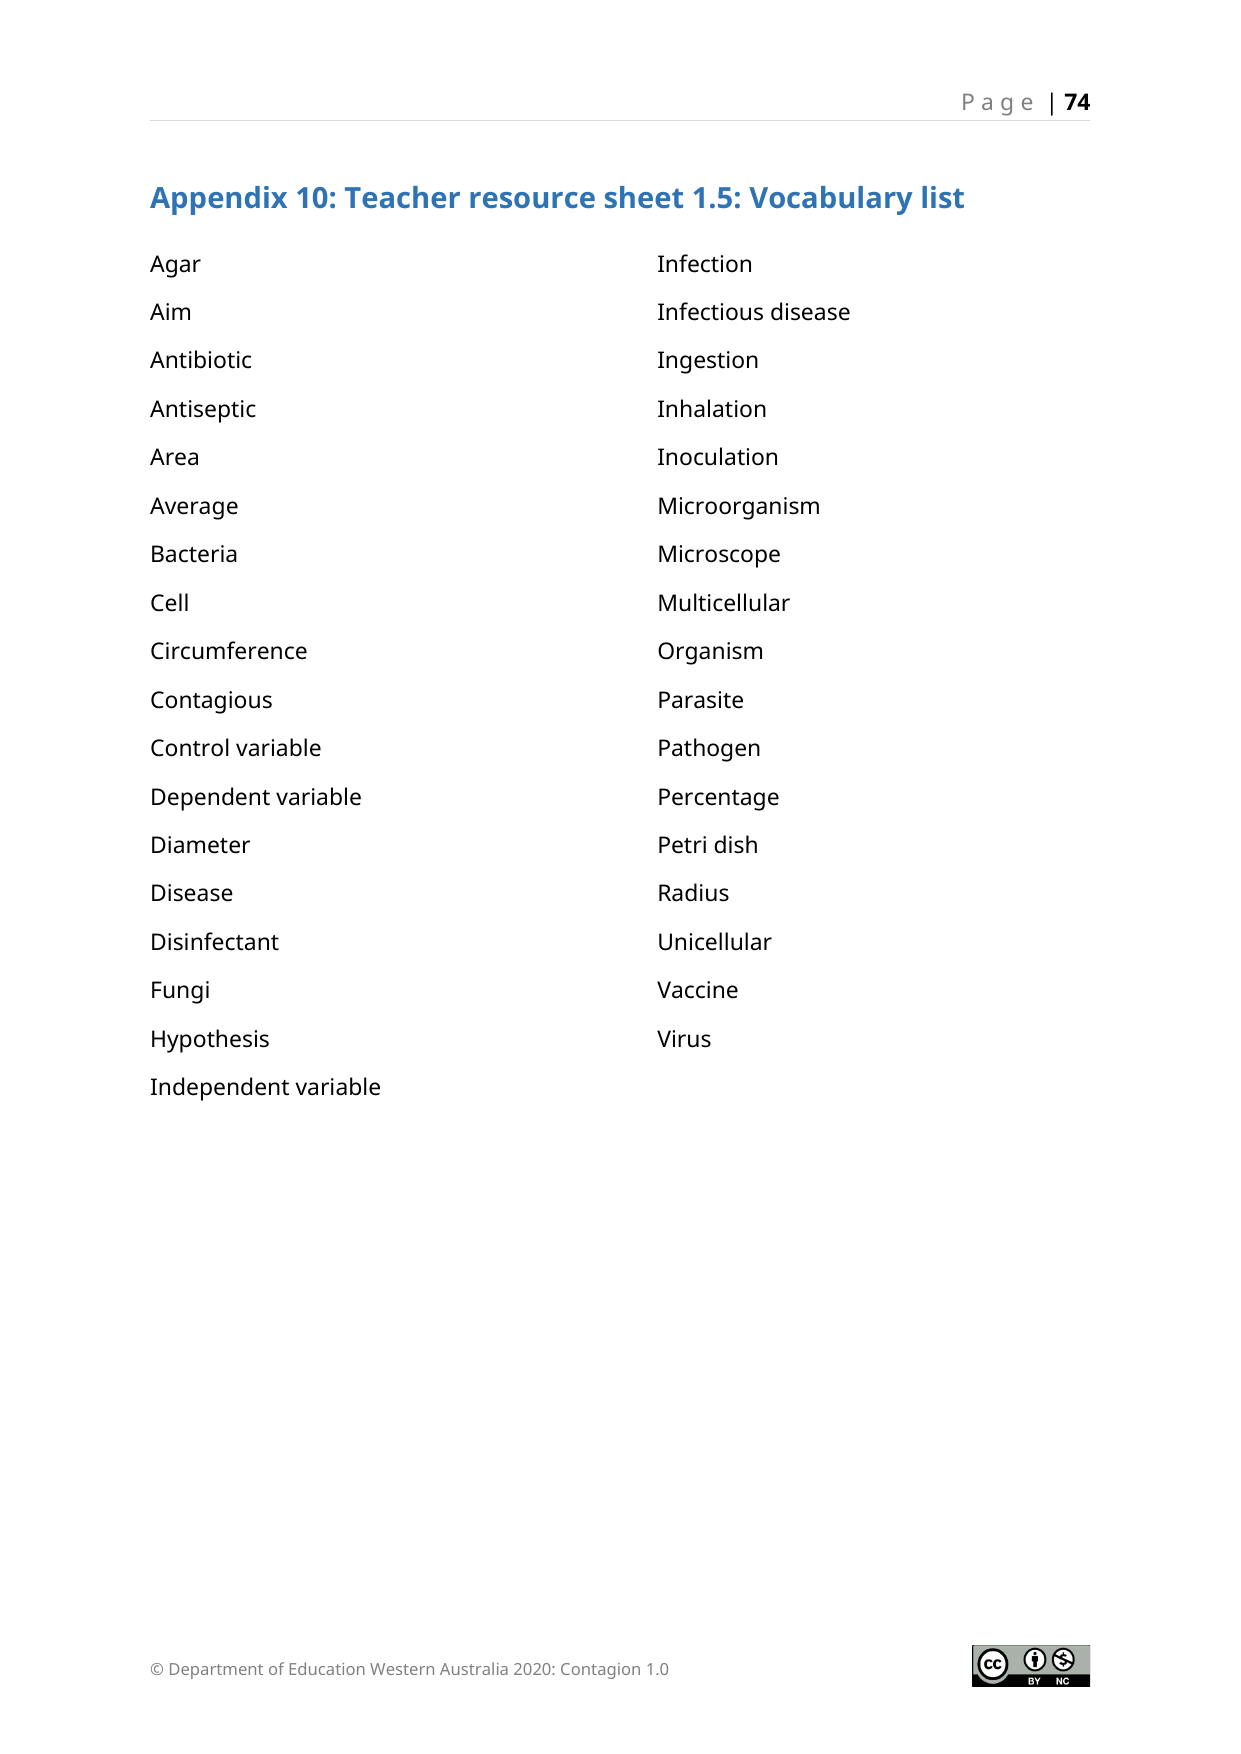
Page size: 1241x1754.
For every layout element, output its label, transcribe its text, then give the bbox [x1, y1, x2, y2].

text Disinfectant [150, 926, 583, 957]
text Virus [657, 1023, 1090, 1054]
text Organism [657, 635, 1090, 666]
text Contagious [150, 683, 583, 715]
text Circumference [150, 635, 583, 666]
text Disease [150, 877, 583, 908]
text Infection [657, 248, 1090, 279]
text Infectious disease [657, 296, 1090, 327]
text Fungi [150, 974, 583, 1005]
text Dependent variable [150, 780, 583, 812]
text Hypothesis [150, 1023, 583, 1054]
text Pathogen [657, 732, 1090, 763]
text Antiseptic [150, 393, 583, 424]
text Petri dish [657, 829, 1090, 860]
text Area [150, 441, 583, 473]
text Multicellular [657, 587, 1090, 618]
text Percentage [657, 780, 1090, 812]
text Agar [150, 248, 583, 279]
text Parasite [657, 683, 1090, 715]
text Vaccine [657, 974, 1090, 1005]
text Radius [657, 877, 1090, 908]
text Control variable [150, 732, 583, 763]
text Cell [150, 587, 583, 618]
picture [972, 1645, 1091, 1687]
text Unicellular [657, 926, 1090, 957]
text Inhalation [657, 393, 1090, 424]
text Ingestion [657, 344, 1090, 376]
text Average [150, 490, 583, 521]
text Microorganism [657, 490, 1090, 521]
text Inoculation [657, 441, 1090, 473]
text Antibiotic [150, 344, 583, 376]
subtitle Appendix 10: Teacher resource sheet 1.5: Vocabulary list [150, 177, 1090, 217]
text Independent variable [150, 1071, 583, 1102]
text Microscope [657, 538, 1090, 569]
text Bacteria [150, 538, 583, 569]
text Diameter [150, 829, 583, 860]
text Aim [150, 296, 583, 327]
